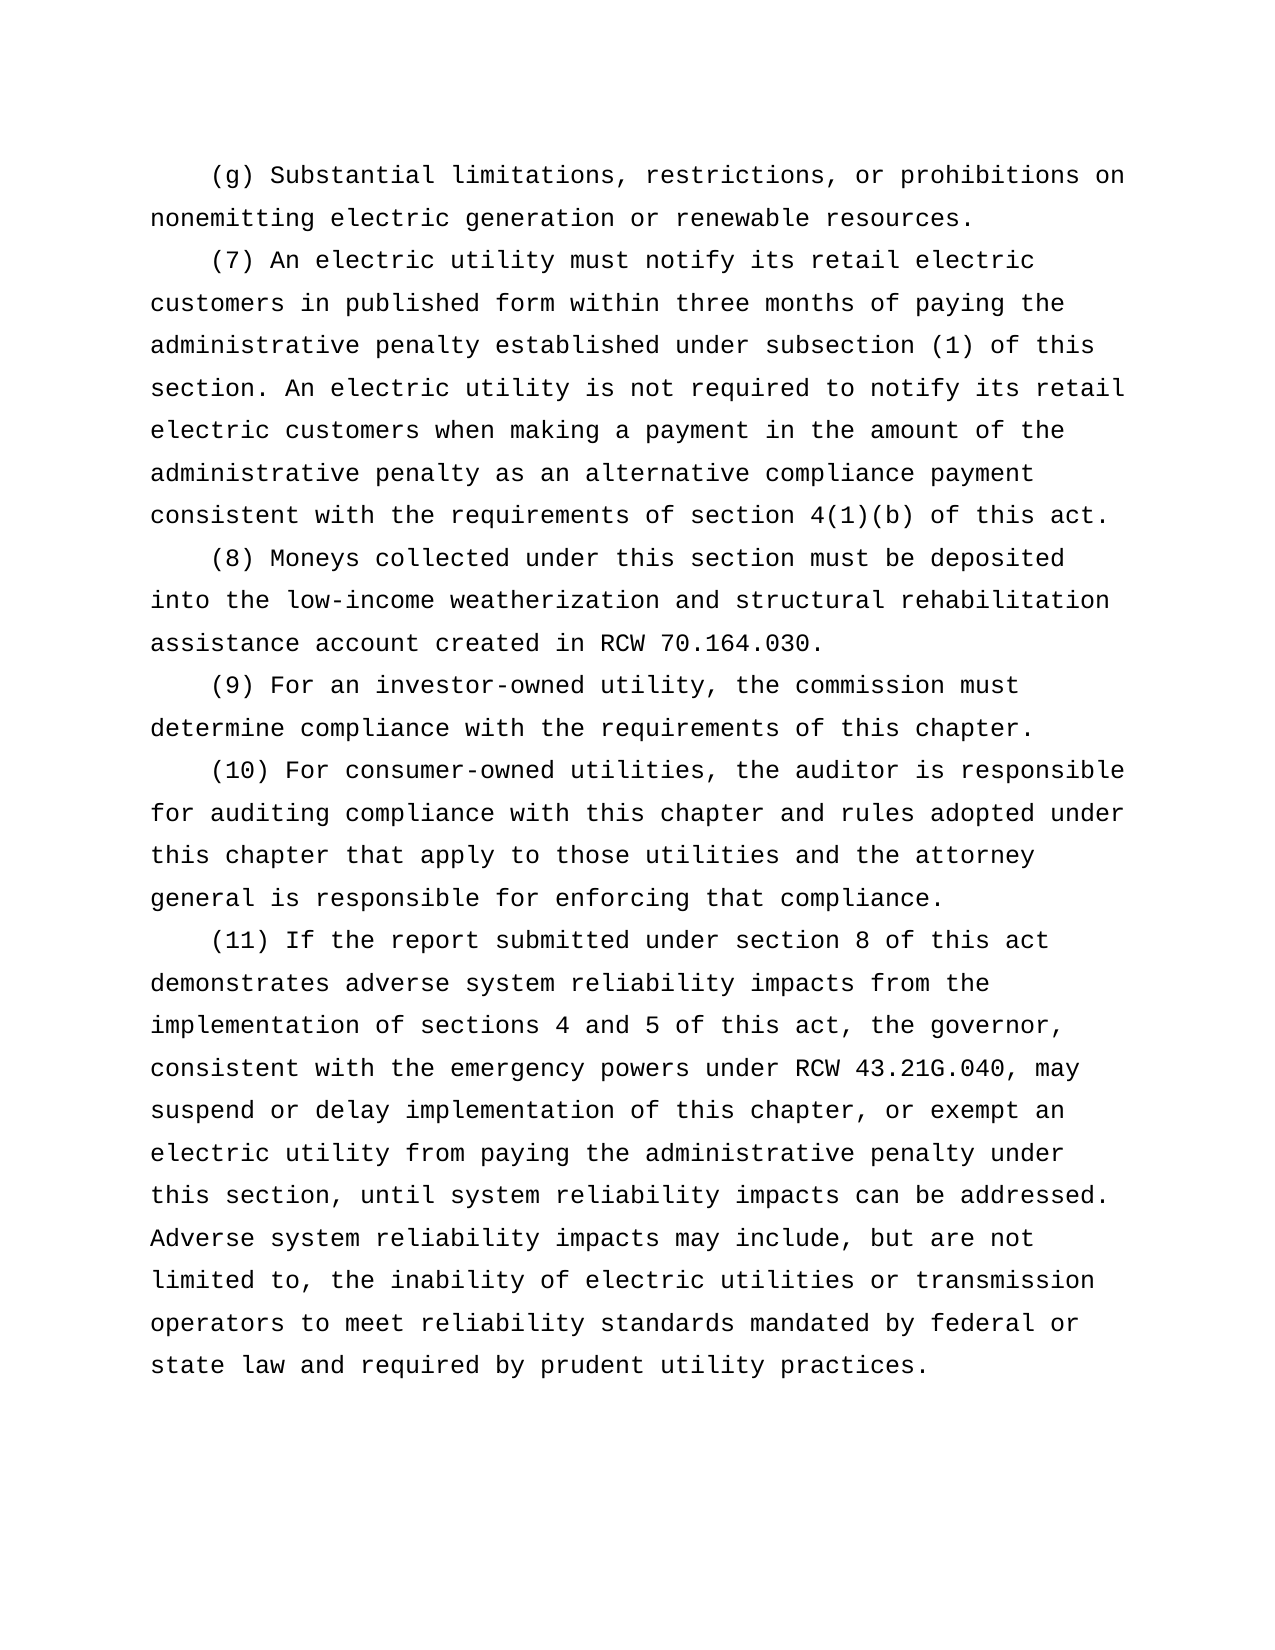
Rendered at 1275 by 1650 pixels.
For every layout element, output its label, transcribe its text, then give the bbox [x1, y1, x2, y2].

text (10) For consumer-owned utilities, the auditor is responsible for auditing compliance with this chapter and rules adopted under this chapter that apply to those utilities and the attorney general is responsible for enforcing that compliance. [150, 745, 1125, 915]
text (9) For an investor-owned utility, the commission must determine compliance with the requirements of this chapter. [150, 660, 1125, 745]
text (8) Moneys collected under this section must be deposited into the low-income weatherization and structural rehabilitation assistance account created in RCW 70.164.030. [150, 532, 1125, 660]
text (11) If the report submitted under section 8 of this act demonstrates adverse system reliability impacts from the implementation of sections 4 and 5 of this act, the governor, consistent with the emergency powers under RCW 43.21G.040, may suspend or delay implementation of this chapter, or exempt an electric utility from paying the administrative penalty under this section, until system reliability impacts can be addressed. Adverse system reliability impacts may include, but are not limited to, the inability of electric utilities or transmission operators to meet reliability standards mandated by federal or state law and required by prudent utility practices. [150, 915, 1125, 1382]
text (7) An electric utility must notify its retail electric customers in published form within three months of paying the administrative penalty established under subsection (1) of this section. An electric utility is not required to notify its retail electric customers when making a payment in the amount of the administrative penalty as an alternative compliance payment consistent with the requirements of section 4(1)(b) of this act. [150, 235, 1125, 532]
text (g) Substantial limitations, restrictions, or prohibitions on nonemitting electric generation or renewable resources. [150, 150, 1125, 235]
